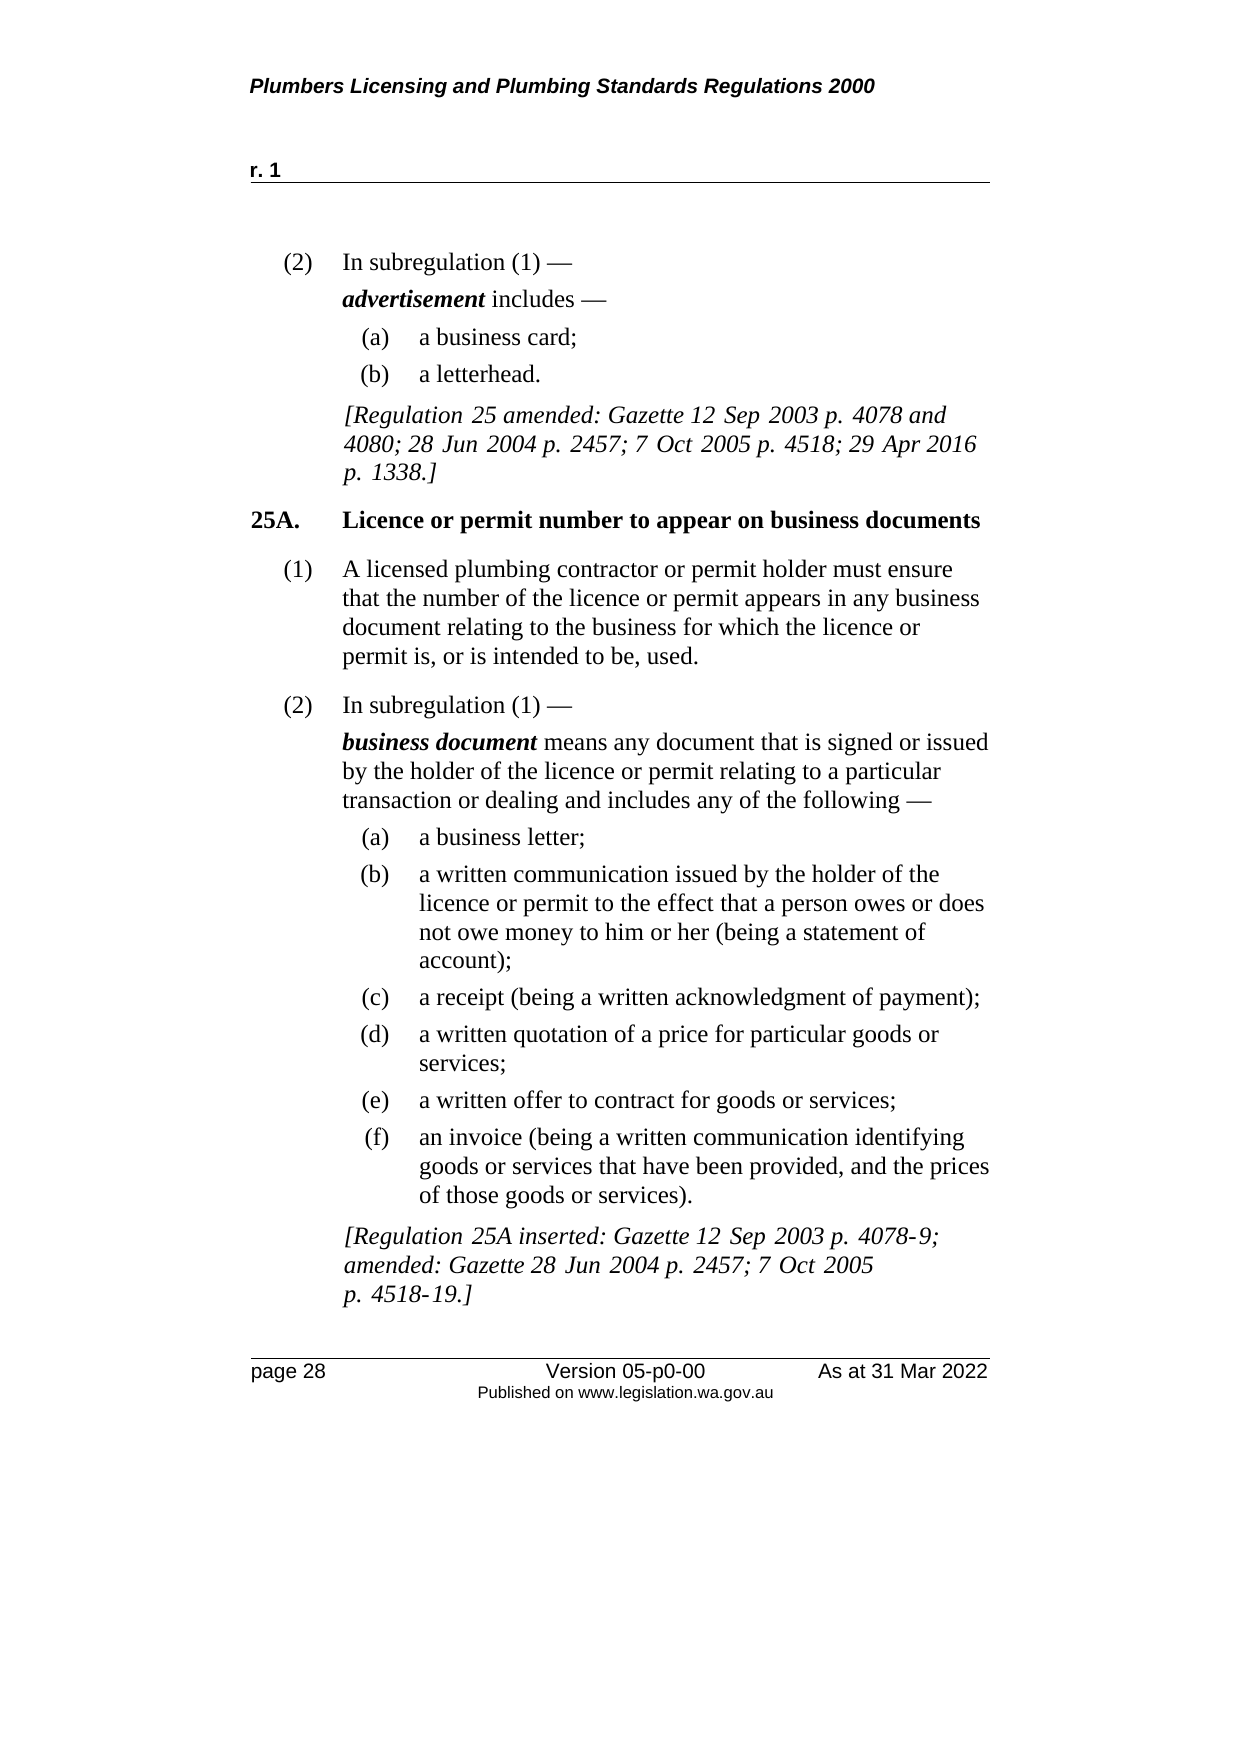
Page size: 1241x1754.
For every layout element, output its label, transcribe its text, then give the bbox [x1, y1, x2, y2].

text (a) a business letter; [251, 822, 990, 851]
text [Regulation 25A inserted: Gazette 12 Sep 2003 p. 4078-9; amended: Gazette 28 Jun 2004 p. 2457; 7 Oct 2005 p. 4518-19.] [251, 1221, 990, 1307]
text business document means any document that is signed or issued by the holder of the licence or permit relating to a particular transaction or dealing and includes any of the following — [251, 727, 990, 814]
text (a) a business card; [251, 322, 990, 350]
text (e) a written offer to contract for goods or services; [251, 1085, 990, 1114]
text (2) In subregulation (1) — [251, 247, 990, 276]
text [Regulation 25 amended: Gazette 12 Sep 2003 p. 4078 and 4080; 28 Jun 2004 p. 2457; 7 Oct 2005 p. 4518; 29 Apr 2016 p. 1338.] [251, 400, 990, 486]
subtitle 25A. Licence or permit number to appear on business documents [251, 505, 990, 534]
text (f) an invoice (being a written communication identifying goods or services that have been provided, and the prices of those goods or services). [251, 1122, 990, 1209]
text (1) A licensed plumbing contractor or permit holder must ensure that the number of the licence or permit appears in any business document relating to the business for which the licence or permit is, or is intended to be, used. [251, 554, 990, 669]
text (2) In subregulation (1) — [251, 690, 990, 719]
text (c) a receipt (being a written acknowledgment of payment); [251, 982, 990, 1011]
text (b) a written communication issued by the holder of the licence or permit to the effect that a person owes or does not owe money to him or her (being a statement of account); [251, 859, 990, 974]
text (d) a written quotation of a price for particular goods or services; [251, 1019, 990, 1077]
text advertisement includes — [251, 284, 990, 313]
text (b) a letterhead. [251, 359, 990, 387]
